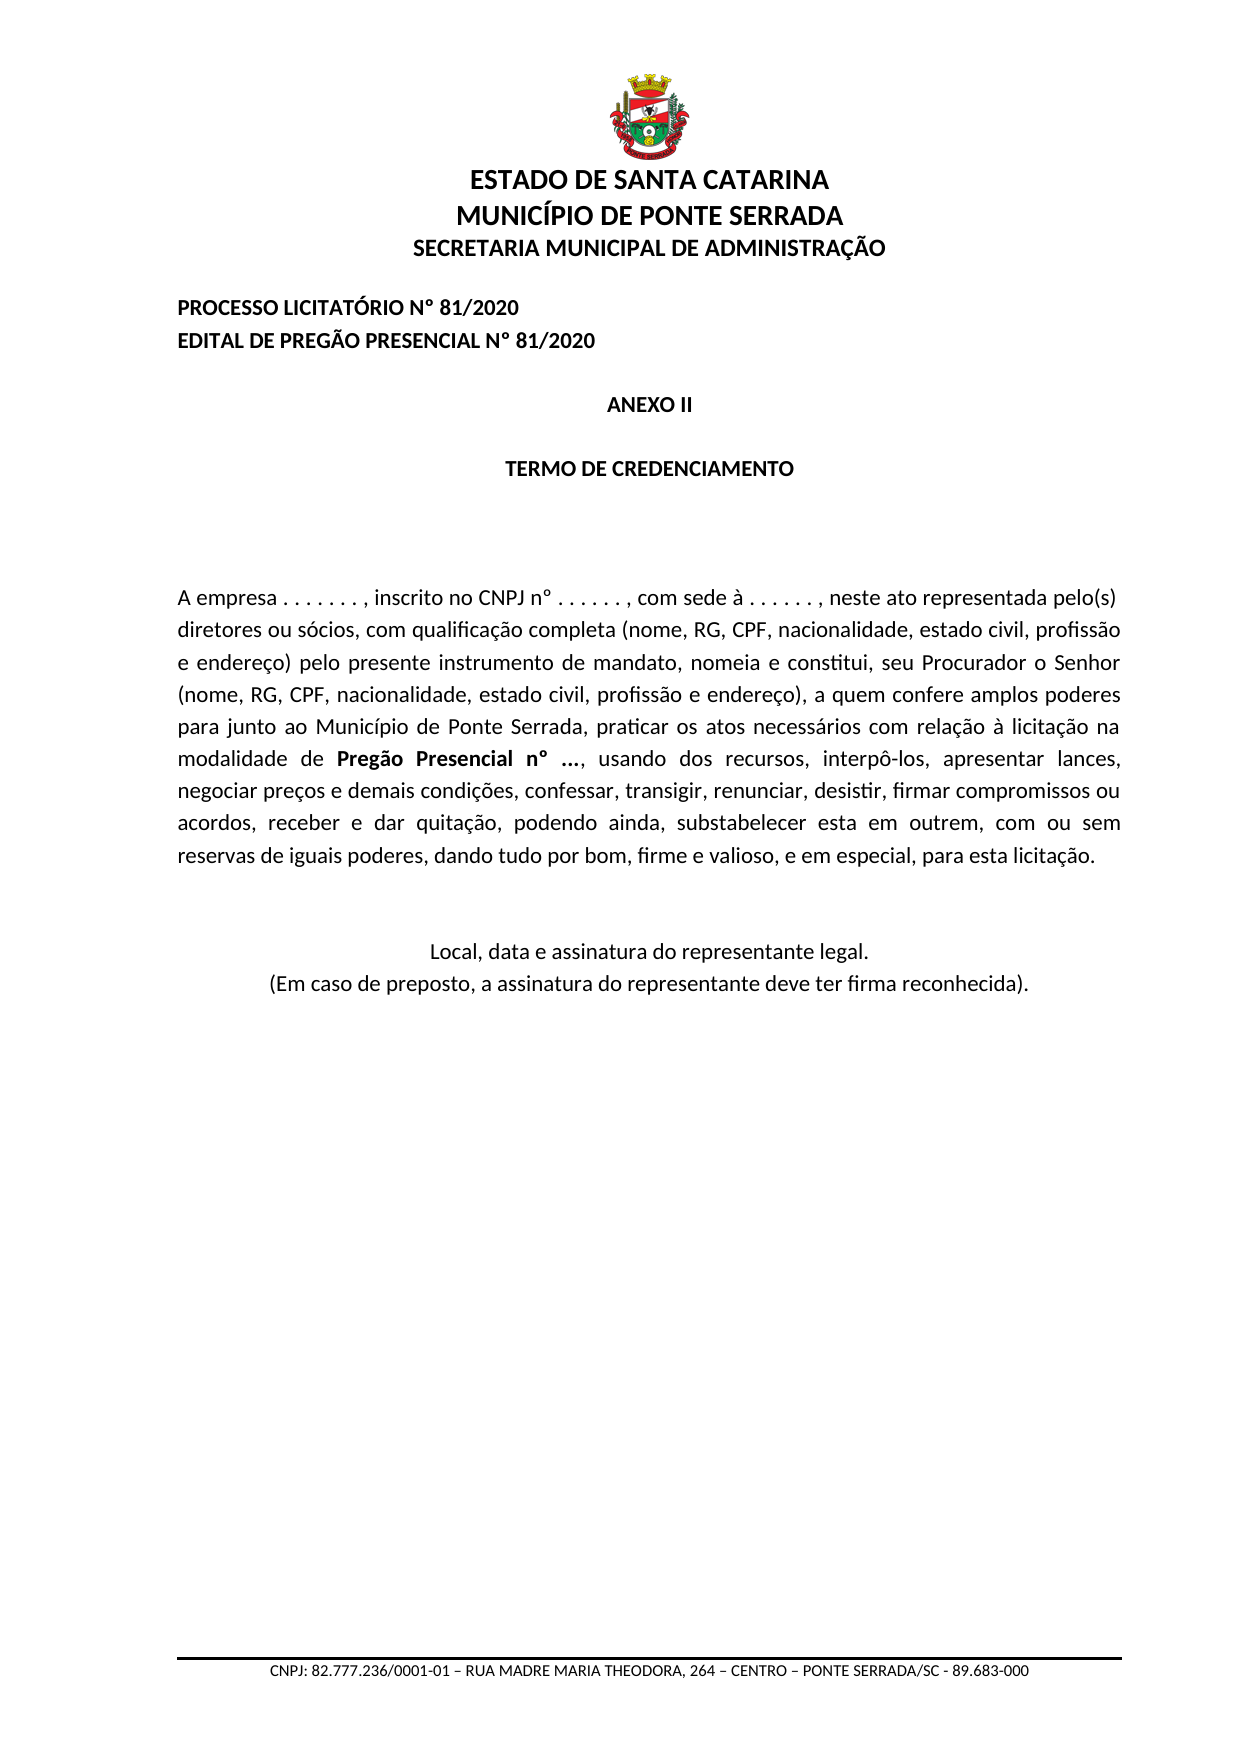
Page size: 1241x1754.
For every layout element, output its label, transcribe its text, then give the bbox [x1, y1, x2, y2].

subtitle TERMO DE CREDENCIAMENTO [177, 454, 1122, 482]
text PROCESSO LICITATÓRIO Nº 81/2020 [177, 293, 1122, 322]
picture [609, 73, 690, 162]
text (Em caso de preposto, a assinatura do representante deve ter firma reconhecida). [177, 969, 1122, 997]
text EDITAL DE PREGÃO PRESENCIAL Nº 81/2020 [177, 326, 1122, 354]
text Local, data e assinatura do representante legal. [177, 937, 1122, 965]
text A empresa . . . . . . . , inscrito no CNPJ nº . . . . . . , com sede à . . . . . . , neste ato representada pelo(s) diretores ou sócios, com qualificação completa (nome, RG, CPF, nacionalidade, estado civil, profissão e endereço) pelo presente instrumento de mandato, nomeia e constitui, seu Procurador o Senhor (nome, RG, CPF, nacionalidade, estado civil, profissão e endereço), a quem confere amplos poderes para junto ao Município de Ponte Serrada, praticar os atos necessários com relação à licitação na modalidade de Pregão Presencial nº ..., usando dos recursos, interpô-los, apresentar lances, negociar preços e demais condições, confessar, transigir, renunciar, desistir, firmar compromissos ou acordos, receber e dar quitação, podendo ainda, substabelecer esta em outrem, com ou sem reservas de iguais poderes, dando tudo por bom, firme e valioso, e em especial, para esta licitação. [177, 583, 1122, 869]
text ANEXO II [177, 390, 1122, 418]
